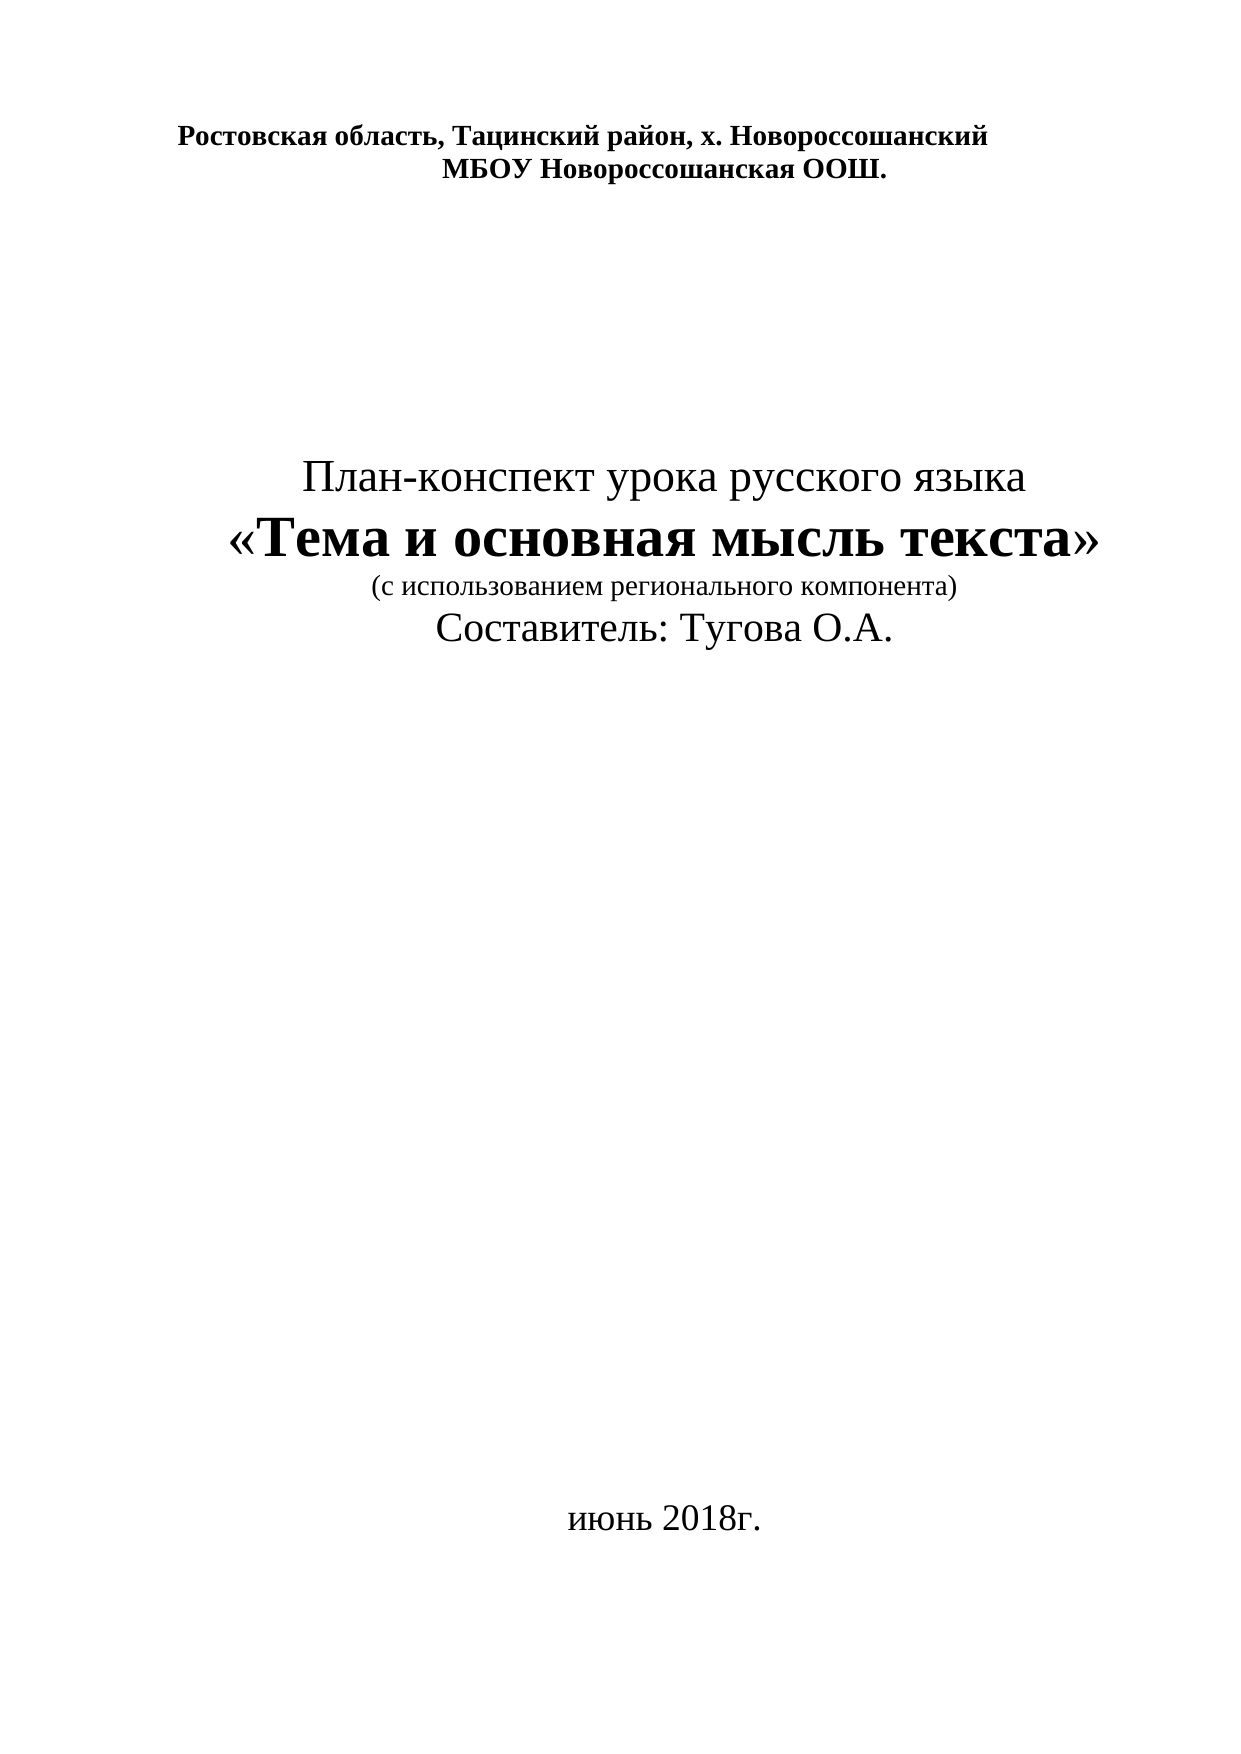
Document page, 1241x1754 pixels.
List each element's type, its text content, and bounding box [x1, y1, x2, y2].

text Составитель: Тугова О.А. [177, 602, 1152, 650]
text (с использованием регионального компонента) [177, 568, 1152, 602]
text МБОУ Новороссошанская ООШ. [177, 152, 1152, 185]
text июнь 2018г. [177, 1495, 1152, 1538]
text Ростовская область, Тацинский район, х. Новороссошанский [177, 118, 1152, 152]
text «Тема и основная мысль текста» [177, 501, 1152, 568]
text План-конспект урока русского языка [177, 449, 1152, 501]
